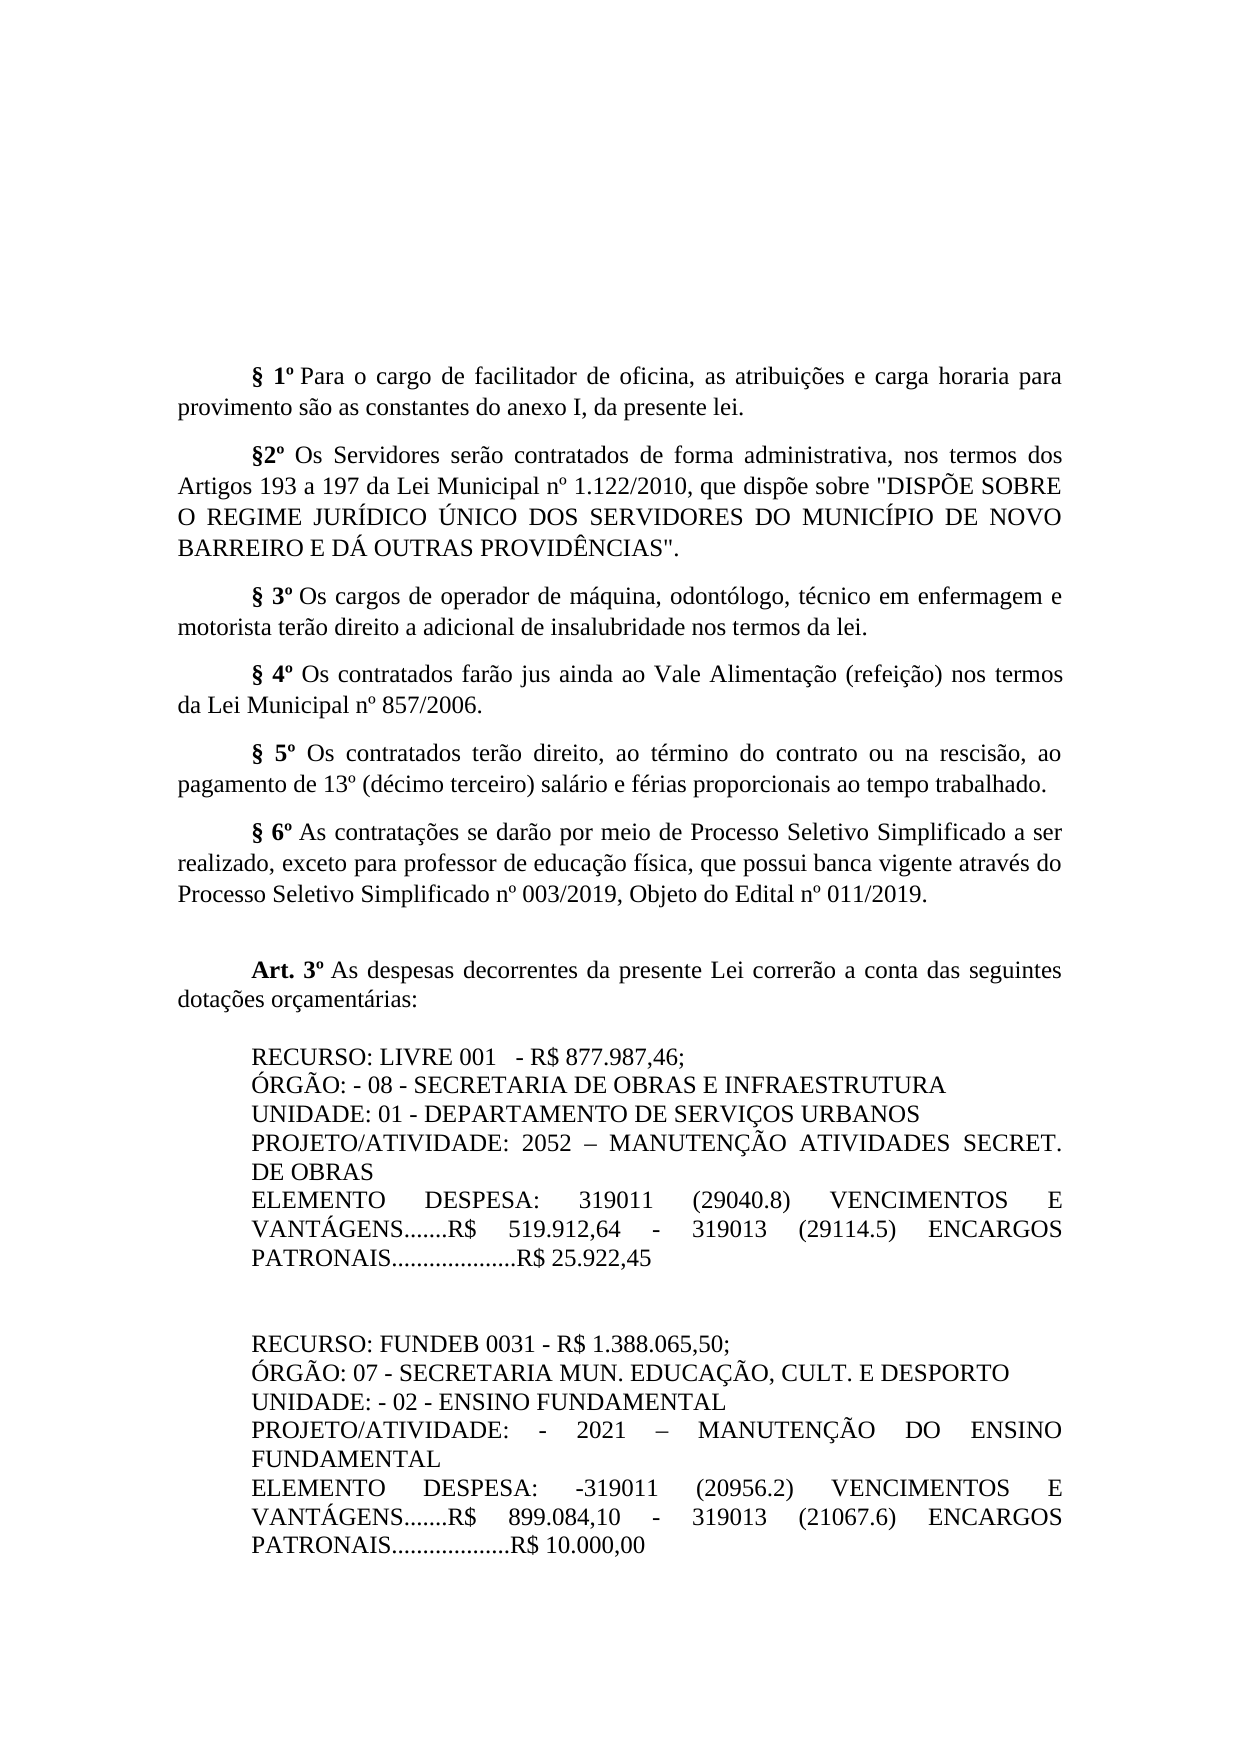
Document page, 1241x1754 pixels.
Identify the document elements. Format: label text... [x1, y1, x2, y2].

text § 4º Os contratados farão jus ainda ao Vale Alimentação (refeição) nos termos da Lei Municipal nº 857/2006. [177, 659, 1063, 719]
subtitle ÓRGÃO: - 08 - SECRETARIA DE OBRAS E INFRAESTRUTURA [177, 1071, 1063, 1099]
text ELEMENTO DESPESA: -319011 (20956.2) VENCIMENTOS E VANTÁGENS.......R$ 899.084,10 - 319013 (21067.6) ENCARGOS PATRONAIS...................R$ 10.000,00 [251, 1473, 1063, 1559]
text § 6º As contratações se darão por meio de Processo Seletivo Simplificado a ser realizado, exceto para professor de educação física, que possui banca vigente através do Processo Seletivo Simplificado nº 003/2019, Objeto do Edital nº 011/2019. [177, 817, 1063, 908]
subtitle RECURSO: FUNDEB 0031 - R$ 1.388.065,50; [177, 1329, 1063, 1358]
subtitle UNIDADE: 01 - DEPARTAMENTO DE SERVIÇOS URBANOS [177, 1099, 1063, 1128]
text § 1º Para o cargo de facilitador de oficina, as atribuições e carga horaria para provimento são as constantes do anexo I, da presente lei. [177, 361, 1063, 421]
subtitle RECURSO: LIVRE 001 - R$ 877.987,46; [177, 1042, 1063, 1071]
text § 5º Os contratados terão direito, ao término do contrato ou na rescisão, ao pagamento de 13º (décimo terceiro) salário e férias proporcionais ao tempo trabalhado. [177, 738, 1063, 798]
subtitle UNIDADE: - 02 - ENSINO FUNDAMENTAL [177, 1387, 1063, 1416]
text § 3º Os cargos de operador de máquina, odontólogo, técnico em enfermagem e motorista terão direito a adicional de insalubridade nos termos da lei. [177, 581, 1063, 641]
text Art. 3º As despesas decorrentes da presente Lei correrão a conta das seguintes dotações orçamentárias: [177, 956, 1063, 1013]
text PROJETO/ATIVIDADE: - 2021 – MANUTENÇÃO DO ENSINO FUNDAMENTAL [251, 1416, 1063, 1473]
text PROJETO/ATIVIDADE: 2052 – MANUTENÇÃO ATIVIDADES SECRET. DE OBRAS [251, 1128, 1063, 1186]
text §2º Os Servidores serão contratados de forma administrativa, nos termos dos Artigos 193 a 197 da Lei Municipal nº 1.122/2010, que dispõe sobre "DISPÕE SOBRE O REGIME JURÍDICO ÚNICO DOS SERVIDORES DO MUNICÍPIO DE NOVO BARREIRO E DÁ OUTRAS PROVIDÊNCIAS". [177, 440, 1063, 562]
text ELEMENTO DESPESA: 319011 (29040.8) VENCIMENTOS E VANTÁGENS.......R$ 519.912,64 - 319013 (29114.5) ENCARGOS PATRONAIS....................R$ 25.922,45 [251, 1186, 1063, 1272]
subtitle ÓRGÃO: 07 - SECRETARIA MUN. EDUCAÇÃO, CULT. E DESPORTO [177, 1358, 1063, 1387]
